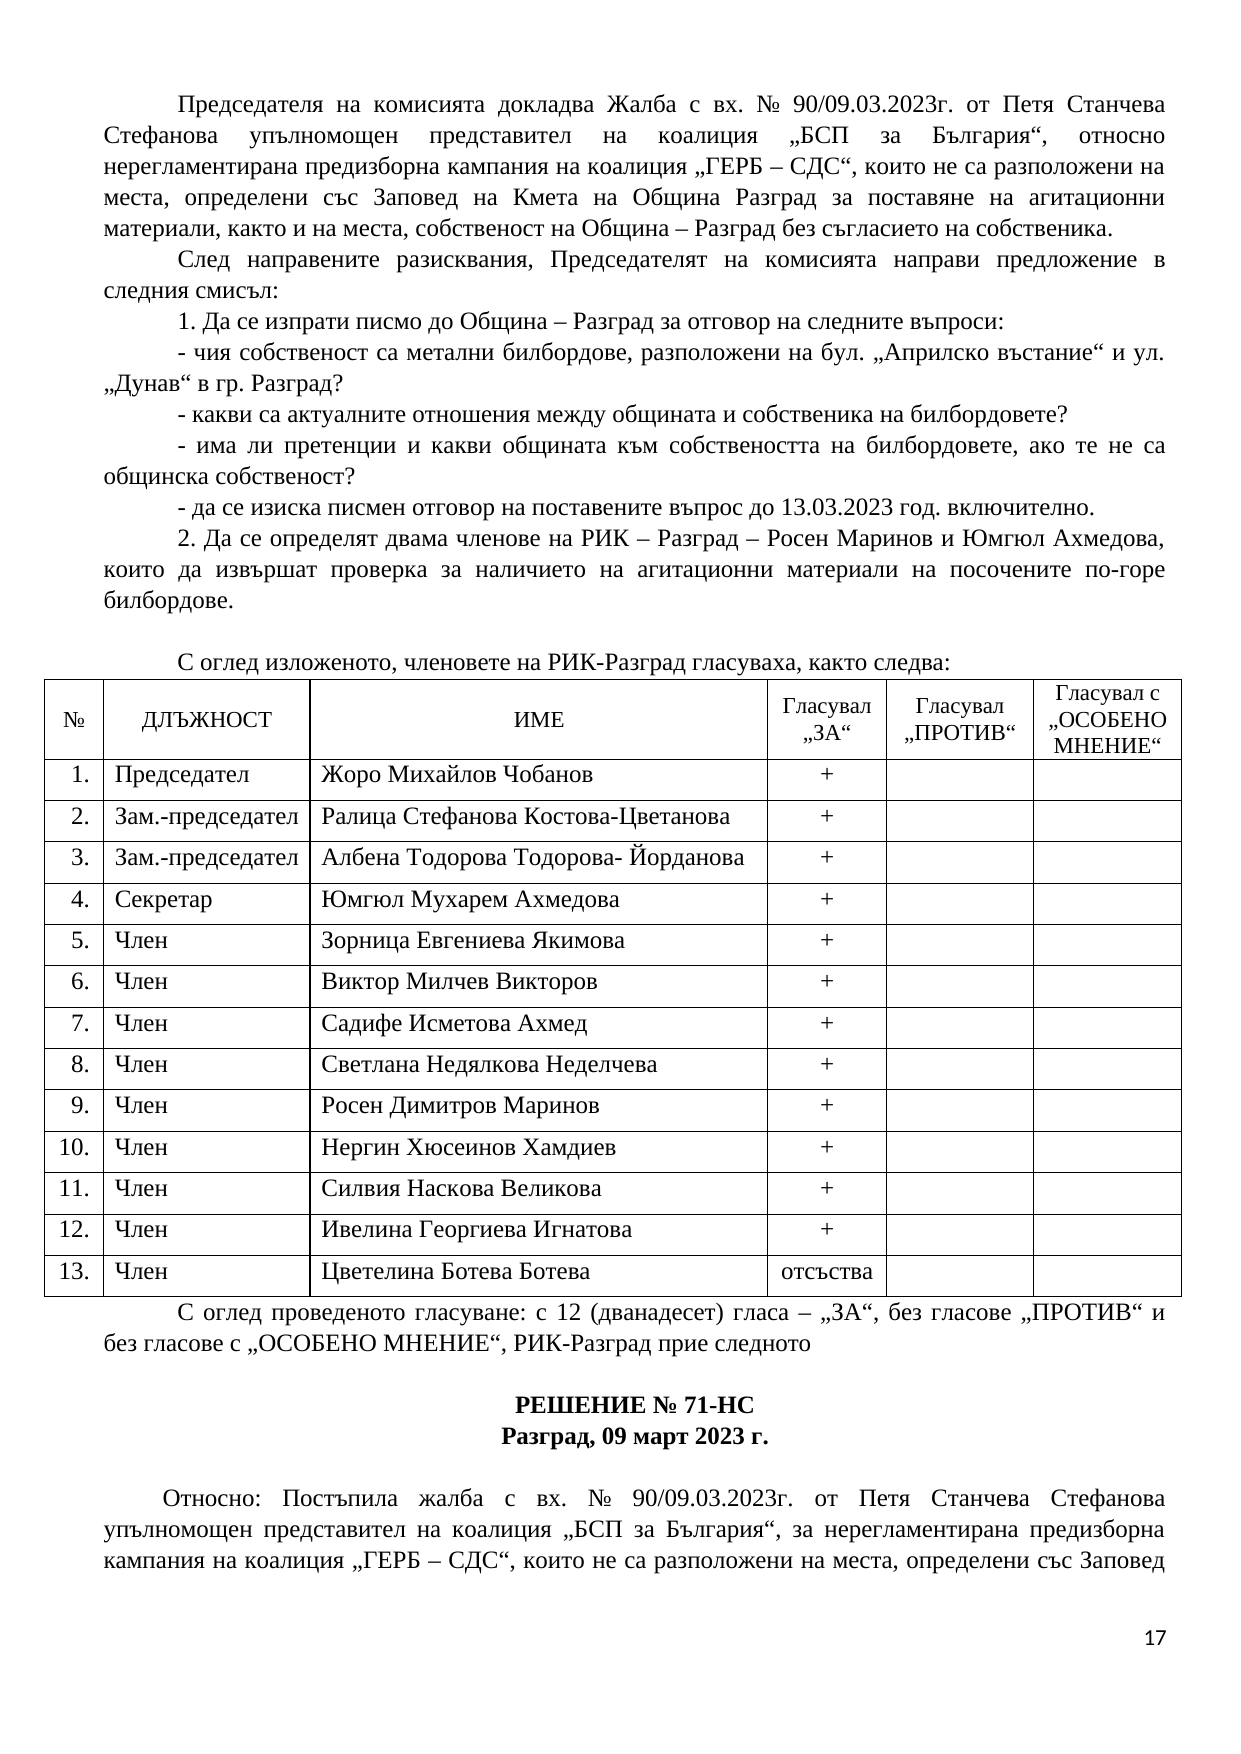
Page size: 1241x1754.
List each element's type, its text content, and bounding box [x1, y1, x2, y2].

table_cell Виктор Милчев Викторов [311, 966, 767, 1007]
table_cell Албена Тодорова Тодорова- Йорданова [311, 842, 767, 883]
table_cell + [768, 842, 886, 883]
table_cell [887, 966, 1033, 1007]
table_cell 5 [45, 925, 103, 965]
table_cell + [768, 1090, 886, 1131]
text 2. Да се определят двама членове на РИК – Разград – Росен Маринов и Юмгюл Ахмедова, които да извършат проверка за наличието на агитационни материали на посочените по-горе билбордове. [103, 523, 1166, 614]
table_header Гласувал „ПРОТИВ“ [887, 680, 1033, 758]
text Председателя на комисията докладва Жалба с вх. № 90/09.03.2023г. от Петя Станчева Стефанова упълномощен представител на коалиция „БСП за България“, относно нерегламентирана предизборна кампания на коалиция „ГЕРБ – СДС“, които не са разположени на места, определени със Заповед на Кмета на Община Разград за поставяне на агитационни материали, както и на места, собственост на Община – Разград без съгласието на собственика. [103, 89, 1166, 242]
table_cell Член [104, 1256, 309, 1296]
table_cell [1034, 1049, 1181, 1089]
table_header Гласувал „ЗА“ [768, 680, 886, 758]
table_cell Член [104, 1173, 309, 1213]
table_cell [1034, 1256, 1181, 1296]
table_cell [45, 1173, 103, 1213]
table_cell [887, 925, 1033, 965]
table_cell Цветелина Ботева Ботева [311, 1256, 767, 1296]
table_cell + [768, 1132, 886, 1172]
table_cell [887, 1049, 1033, 1089]
text - чия собственост са метални билбордове, разположени на бул. „Априлско въстание“ и ул. „Дунав“ в гр. Разград? [103, 337, 1166, 397]
table_header № [45, 680, 103, 758]
table_cell + [768, 1049, 886, 1089]
table_cell 7 [45, 1008, 103, 1048]
table_cell 4 [45, 884, 103, 924]
table_cell Светлана Недялкова Неделчева [311, 1049, 767, 1089]
table_cell + [768, 760, 886, 800]
table_cell Секретар [104, 884, 309, 924]
table_header ИМЕ [311, 680, 767, 758]
table_cell 9 [45, 1090, 103, 1131]
table_cell [45, 1215, 103, 1255]
table_cell [1034, 966, 1181, 1007]
table_header ДЛЪЖНОСТ [104, 680, 309, 758]
table_cell + [768, 884, 886, 924]
table_cell Зам.-председател [104, 801, 309, 841]
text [103, 1483, 1166, 1574]
table_cell + [768, 1173, 886, 1213]
table_cell [887, 884, 1033, 924]
table_cell [1034, 760, 1181, 800]
table_cell [887, 801, 1033, 841]
table_cell 1 [45, 760, 103, 800]
table_cell Зорница Евгениева Якимова [311, 925, 767, 965]
table_cell [45, 1132, 103, 1172]
table_cell [1034, 801, 1181, 841]
table_cell Член [104, 1215, 309, 1255]
table_cell + [768, 1008, 886, 1048]
table_cell Ралица Стефанова Костова-Цветанова [311, 801, 767, 841]
table_cell [887, 1008, 1033, 1048]
table_cell [887, 760, 1033, 800]
table_cell [1034, 1215, 1181, 1255]
table_cell Член [104, 1008, 309, 1048]
text РЕШЕНИЕ № 71-НС [103, 1390, 1166, 1419]
table_cell 2 [45, 801, 103, 841]
table_header Гласувал с „ОСОБЕНО МНЕНИЕ“ [1034, 680, 1181, 758]
table_cell Нергин Хюсеинов Хамдиев [311, 1132, 767, 1172]
table_cell Силвия Наскова Великова [311, 1173, 767, 1213]
table_cell [1034, 1173, 1181, 1213]
table_cell [1034, 884, 1181, 924]
table_cell Зам.-председател [104, 842, 309, 883]
text С оглед проведеното гласуване: с 12 (дванадесет) гласа – „ЗА“, без гласове „ПРОТИВ“ и без гласове с „ОСОБЕНО МНЕНИЕ“, РИК-Разград прие следното [103, 1297, 1166, 1357]
table_cell Член [104, 925, 309, 965]
table_cell Юмгюл Мухарем Ахмедова [311, 884, 767, 924]
table_cell Председател [104, 760, 309, 800]
text - има ли претенции и какви общината към собствеността на билбордовете, ако те не са общинска собственост? [103, 430, 1166, 490]
table_cell + [768, 925, 886, 965]
text Разград, 09 март 2023 г. [103, 1421, 1166, 1450]
table_cell Жоро Михайлов Чобанов [311, 760, 767, 800]
table_cell + [768, 801, 886, 841]
text След направените разисквания, Председателят на комисията направи предложение в следния смисъл: [103, 244, 1166, 304]
table_cell [1034, 925, 1181, 965]
table_cell Росен Димитров Маринов [311, 1090, 767, 1131]
table_cell [1034, 1008, 1181, 1048]
table_cell [887, 1173, 1033, 1213]
table_cell [45, 1256, 103, 1296]
table_cell отсъства [768, 1256, 886, 1296]
table_cell 8 [45, 1049, 103, 1089]
table_cell [887, 1090, 1033, 1131]
table_cell Ивелина Георгиева Игнатова [311, 1215, 767, 1255]
table_cell [1034, 842, 1181, 883]
text С оглед изложеното, членовете на РИК-Разград гласуваха, както следва: [103, 647, 1166, 676]
table_cell [887, 1132, 1033, 1172]
text 1. Да се изпрати писмо до Община – Разград за отговор на следните въпроси: [103, 306, 1166, 335]
table_cell [887, 1256, 1033, 1296]
table_cell + [768, 1215, 886, 1255]
text - какви са актуалните отношения между общината и собственика на билбордовете? [103, 399, 1166, 428]
table_cell Член [104, 1090, 309, 1131]
table_cell 6 [45, 966, 103, 1007]
table_cell + [768, 966, 886, 1007]
table_cell [1034, 1090, 1181, 1131]
table_cell 3 [45, 842, 103, 883]
table_cell Член [104, 1132, 309, 1172]
table_cell Член [104, 966, 309, 1007]
table_cell [887, 842, 1033, 883]
table_cell [1034, 1132, 1181, 1172]
table_cell Садифе Исметова Ахмед [311, 1008, 767, 1048]
table_cell [887, 1215, 1033, 1255]
table_cell Член [104, 1049, 309, 1089]
text - да се изиска писмен отговор на поставените въпрос до 13.03.2023 год. включително. [103, 492, 1166, 521]
